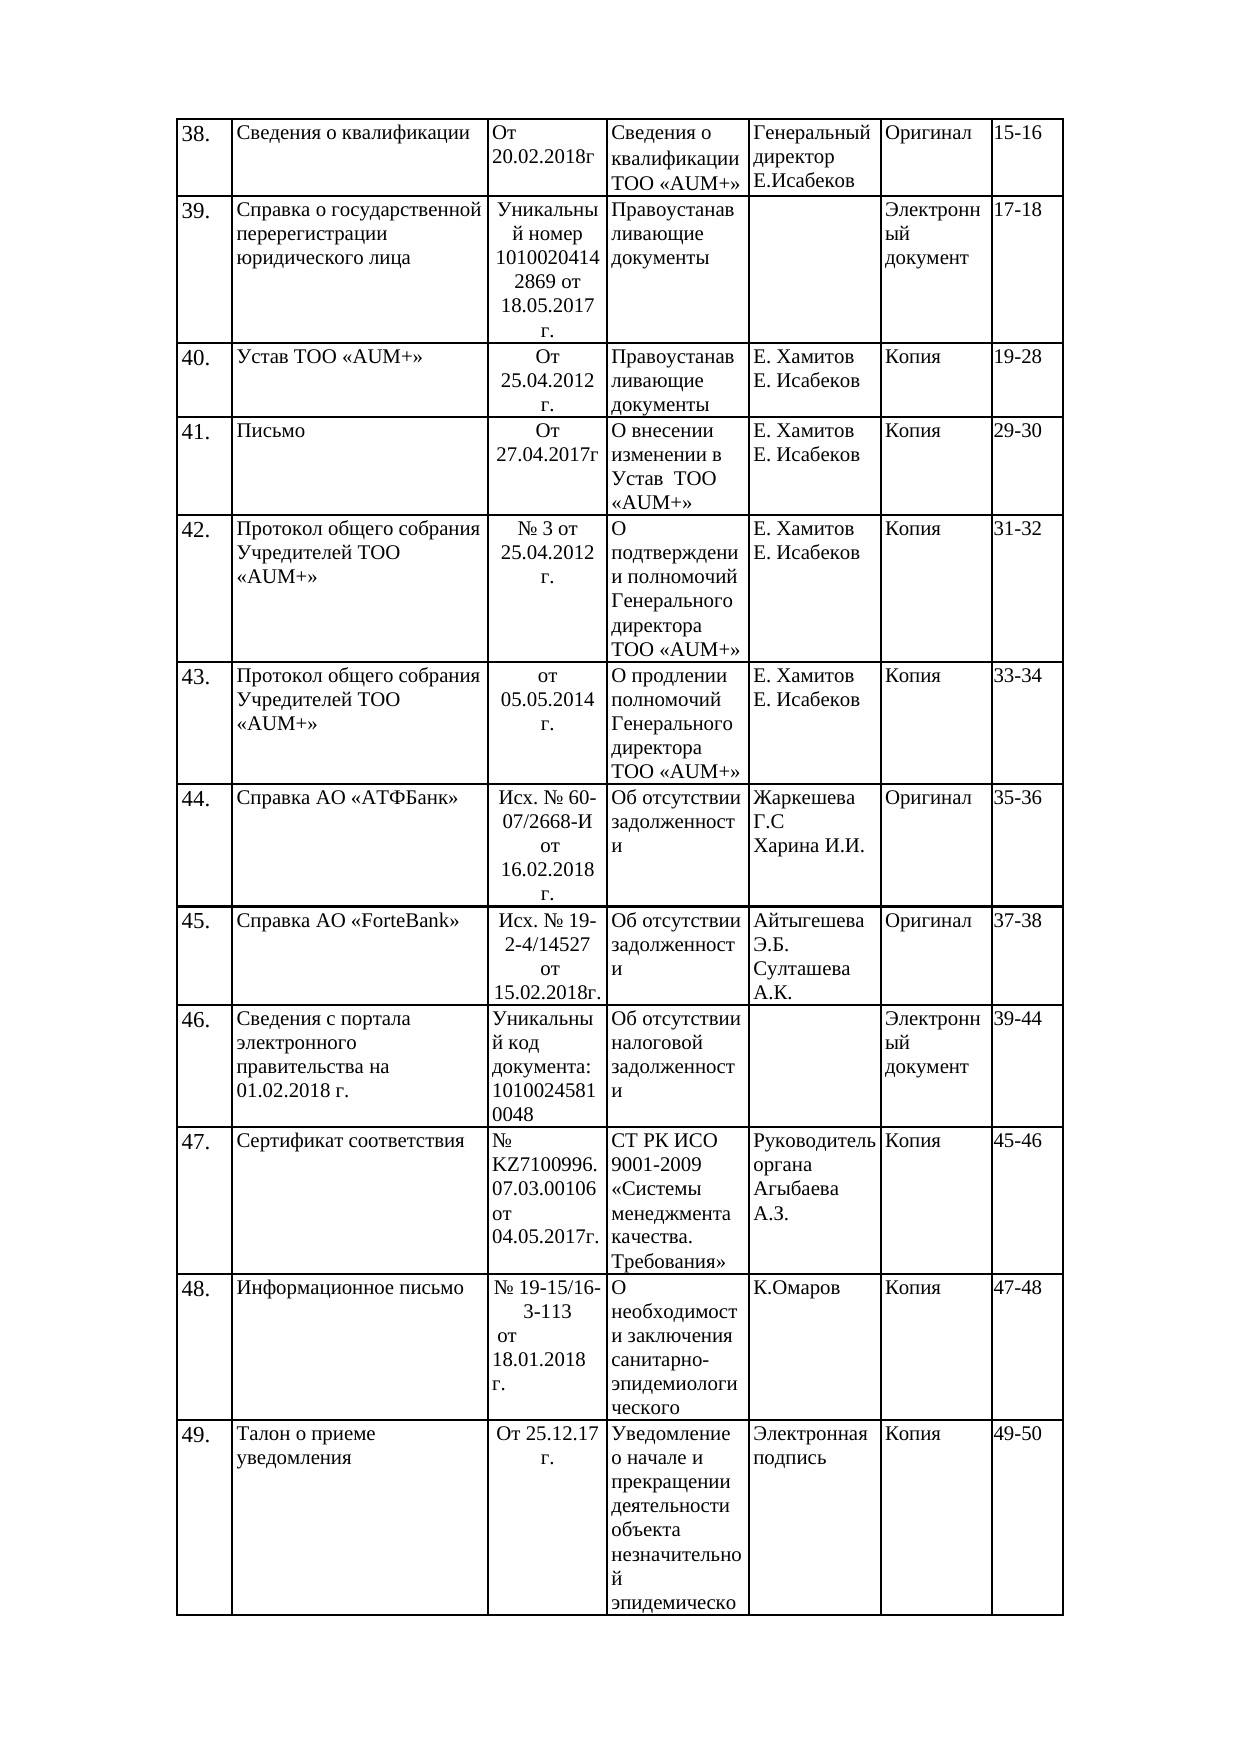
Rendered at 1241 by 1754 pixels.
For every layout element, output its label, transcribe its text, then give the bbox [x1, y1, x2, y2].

table_cell Уникальный код документа: 10100245810048 [489, 1006, 606, 1126]
table_cell [750, 1006, 880, 1126]
table_cell [178, 418, 231, 514]
table_cell [178, 663, 231, 783]
table_cell Жаркешева Г.С Харина И.И. [750, 785, 880, 905]
table_cell Справка АО «АТФБанк» [233, 785, 487, 905]
table_cell 33-34 [993, 663, 1062, 783]
table_cell 47-48 [993, 1275, 1062, 1419]
table_cell 45-46 [993, 1128, 1062, 1273]
table_cell Генеральный директор Е.Исабеков [750, 120, 880, 195]
table_cell [178, 1421, 231, 1614]
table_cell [233, 1421, 487, 1614]
table_cell Справка о государственной перерегистрации юридического лица [233, 197, 487, 342]
table_cell Копия [882, 344, 991, 416]
table_cell Копия [882, 1421, 991, 1614]
table_cell О необходимости заключения санитарно-эпидемиологического [608, 1275, 748, 1419]
table_cell Руководитель органа Агыбаева А.З. [750, 1128, 880, 1273]
table_cell 35-36 [993, 785, 1062, 905]
table_cell [178, 120, 231, 195]
table_cell Правоустанавливающие документы [608, 344, 748, 416]
table_cell [178, 516, 231, 661]
table_cell От 27.04.2017г [489, 418, 606, 514]
table_cell О внесении изменении в Устав ТОО «AUM+» [608, 418, 748, 514]
table_cell 39-44 [993, 1006, 1062, 1126]
table_cell Копия [882, 516, 991, 661]
table_cell № 19-15/16-3-113 от 18.01.2018 г. [489, 1275, 606, 1419]
table_cell От 25.04.2012 г. [489, 344, 606, 416]
table_cell О продлении полномочий Генерального директора ТОО «AUM+» [608, 663, 748, 783]
table_cell Справка АО «ForteBank» [233, 908, 487, 1004]
table_cell Об отсутствии задолженности [608, 785, 748, 905]
table_cell Информационное письмо [233, 1275, 487, 1419]
table_cell E. Хамитов Е. Исабеков [750, 344, 880, 416]
table_cell Сертификат соответствия [233, 1128, 487, 1273]
table_cell Копия [882, 1128, 991, 1273]
table_cell [178, 908, 231, 1004]
table_cell Письмо [233, 418, 487, 514]
table_cell [178, 197, 231, 342]
table_cell [178, 1128, 231, 1273]
table_cell E. Хамитов Е. Исабеков [750, 663, 880, 783]
table_cell 15-16 [993, 120, 1062, 195]
table_cell Оригинал [882, 785, 991, 905]
table_cell от 05.05.2014 г. [489, 663, 606, 783]
table_cell Электронная подпись [750, 1421, 880, 1614]
table_cell Уникальный номер 10100204142869 от 18.05.2017 г. [489, 197, 606, 342]
table_cell Электронный документ [882, 1006, 991, 1126]
table_cell Исх. № 60-07/2668-И от 16.02.2018 г. [489, 785, 606, 905]
table_cell Сведения с портала электронного правительства на 01.02.2018 г. [233, 1006, 487, 1126]
table_cell 37-38 [993, 908, 1062, 1004]
table_cell Протокол общего собрания Учредителей ТОО «AUM+» [233, 516, 487, 661]
table_cell E. Хамитов Е. Исабеков [750, 418, 880, 514]
table_cell СТ РК ИСО 9001-2009 «Системы менеджмента качества. Требования» [608, 1128, 748, 1273]
table_cell Протокол общего собрания Учредителей ТОО «AUM+» [233, 663, 487, 783]
table_cell Устав ТОО «AUM+» [233, 344, 487, 416]
table_cell [178, 344, 231, 416]
table_cell 49-50 [993, 1421, 1062, 1614]
table_cell Исх. № 19-2-4/14527 от 15.02.2018г. [489, 908, 606, 1004]
table_cell [178, 785, 231, 905]
table_cell [178, 1275, 231, 1419]
table_cell № KZ7100996.07.03.00106 от 04.05.2017г. [489, 1128, 606, 1273]
table_cell E. Хамитов Е. Исабеков [750, 516, 880, 661]
table_cell К.Омаров [750, 1275, 880, 1419]
table_cell Копия [882, 1275, 991, 1419]
table_cell [750, 197, 880, 342]
table_cell Айтыгешева Э.Б. Султашева А.К. [750, 908, 880, 1004]
table_cell 17-18 [993, 197, 1062, 342]
table_cell 31-32 [993, 516, 1062, 661]
table_cell Оригинал [882, 908, 991, 1004]
table_cell Сведения о квалификации [233, 120, 487, 195]
table_cell Оригинал [882, 120, 991, 195]
table_cell Об отсутствии задолженности [608, 908, 748, 1004]
table_cell [178, 1006, 231, 1126]
table_cell Копия [882, 663, 991, 783]
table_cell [608, 1421, 748, 1614]
table_cell Сведения о квалификации ТОО «AUM+» [608, 120, 748, 195]
table_cell 19-28 [993, 344, 1062, 416]
table_cell № 3 от 25.04.2012 г. [489, 516, 606, 661]
table_cell Об отсутствии налоговой задолженности [608, 1006, 748, 1126]
table_cell От 25.12.17 г. [489, 1421, 606, 1614]
table_cell От 20.02.2018г [489, 120, 606, 195]
table_cell Копия [882, 418, 991, 514]
table_cell Правоустанавливающие документы [608, 197, 748, 342]
table_cell О подтверждении полномочий Генерального директора ТОО «AUM+» [608, 516, 748, 661]
table_cell 29-30 [993, 418, 1062, 514]
table_cell Электронный документ [882, 197, 991, 342]
